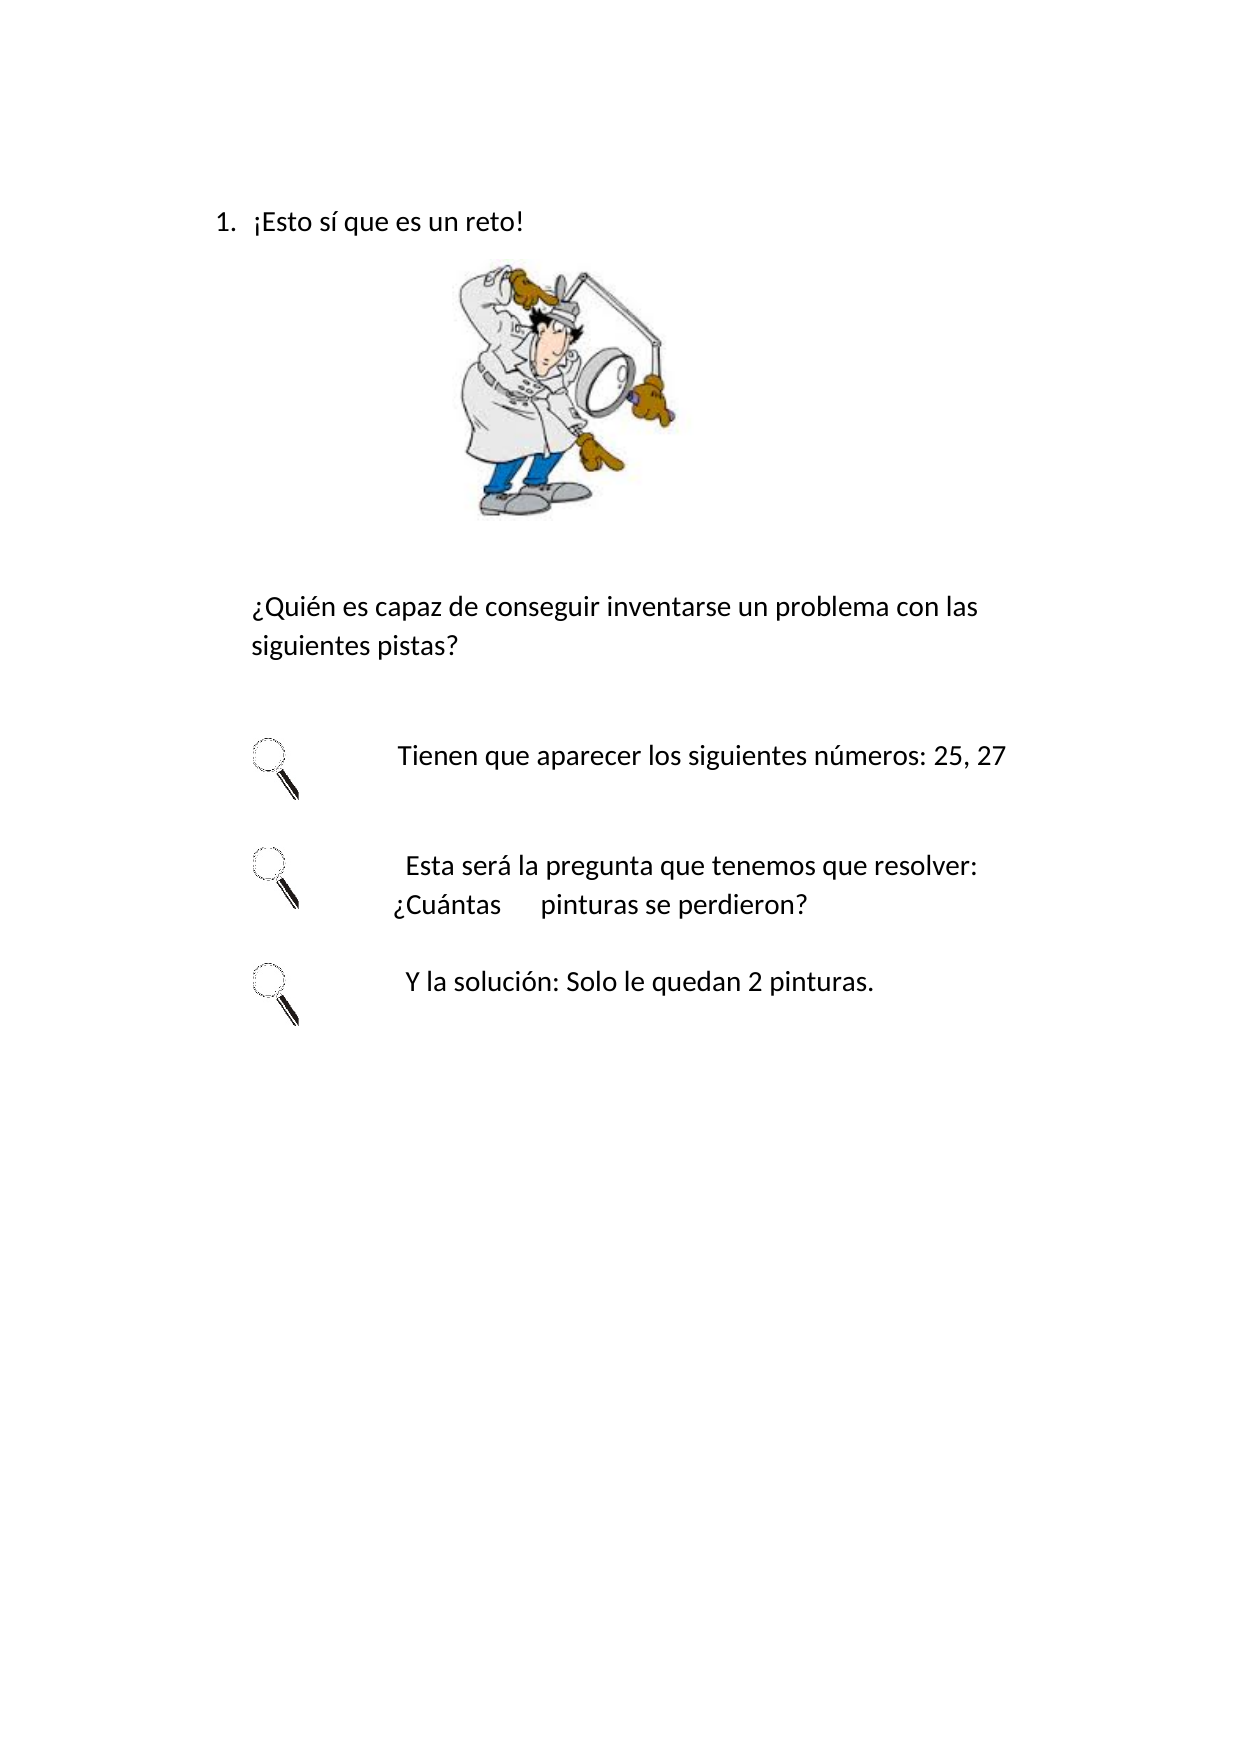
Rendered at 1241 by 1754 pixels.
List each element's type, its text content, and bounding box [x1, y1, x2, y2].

list ¡Esto sí que es un reto! [215, 203, 1063, 238]
text Tienen que aparecer los siguientes números: 25, 27 [251, 737, 1063, 773]
text ¿Quién es capaz de conseguir inventarse un problema con las siguientes pistas? [251, 588, 1063, 662]
picture [251, 963, 299, 1024]
picture [251, 738, 299, 798]
picture [440, 259, 700, 519]
picture [251, 847, 299, 907]
list Esta será la pregunta que tenemos que resolver: ¿Cuántas pinturas se perdieron? [252, 847, 1063, 921]
list Y la solución: Solo le quedan 2 pinturas. [299, 963, 1063, 998]
